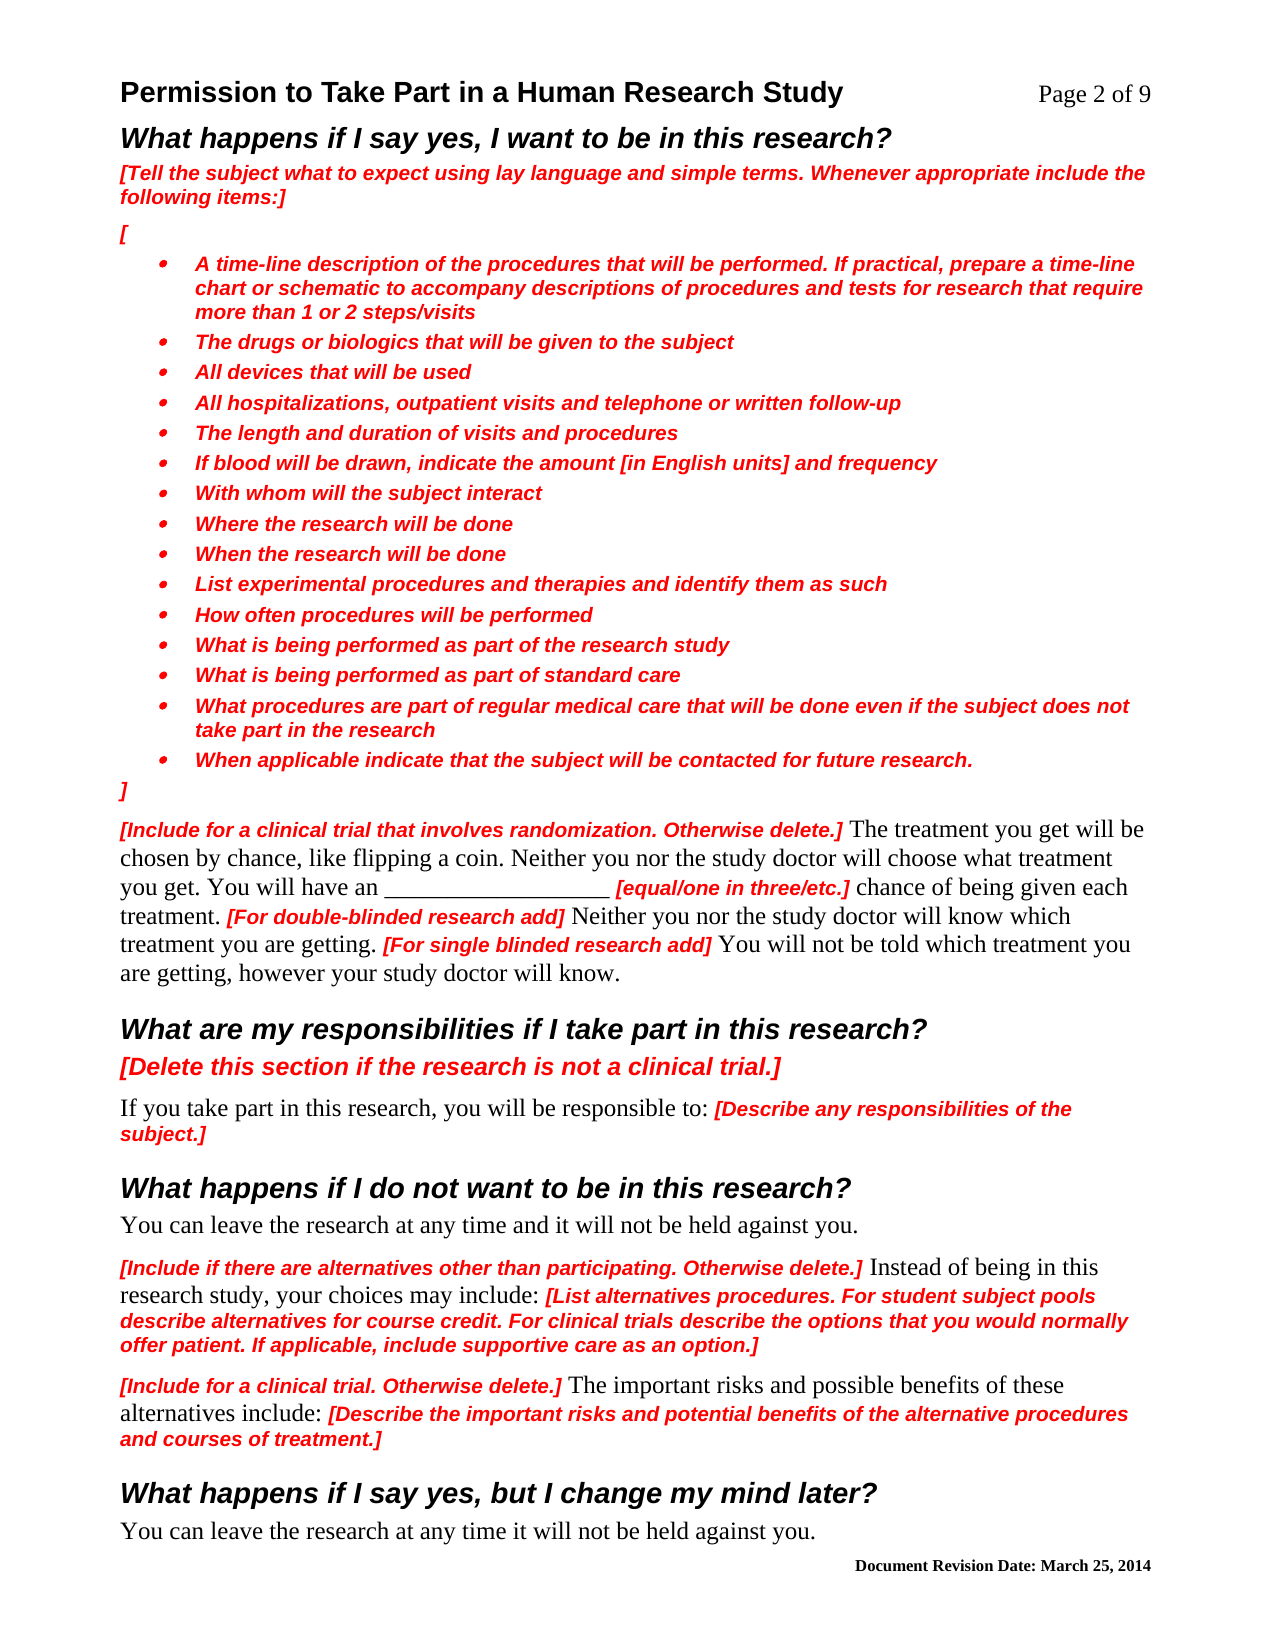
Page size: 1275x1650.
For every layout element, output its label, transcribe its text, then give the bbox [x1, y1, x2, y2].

list When the research will be done [157, 542, 1155, 566]
text [ [120, 221, 1155, 245]
list Where the research will be done [157, 512, 1155, 536]
text [Delete this section if the research is not a clinical trial.] [120, 1052, 1155, 1081]
list A time-line description of the procedures that will be performed. If practical, prepare a time-line chart or schematic to accompany descriptions of procedures and tests for research that require more than 1 or 2 steps/visits [157, 251, 1155, 323]
text You can leave the research at any time and it will not be held against you. [120, 1211, 1155, 1239]
list List experimental procedures and therapies and identify them as such [157, 572, 1155, 596]
list What is being performed as part of standard care [157, 663, 1155, 687]
list What procedures are part of regular medical care that will be done even if the subject does not take part in the research [157, 693, 1155, 741]
list What is being performed as part of the research study [157, 633, 1155, 657]
list If blood will be drawn, indicate the amount [in English units] and frequency [157, 451, 1155, 475]
list All devices that will be used [157, 360, 1155, 384]
text If you take part in this research, you will be responsible to: [Describe any responsibilities of the subject.] [120, 1093, 1155, 1146]
subtitle What happens if I say yes, but I change my mind later? [120, 1476, 1155, 1510]
list When applicable indicate that the subject will be contacted for future research. [157, 748, 1155, 772]
subtitle What happens if I say yes, I want to be in this research? [120, 121, 1155, 154]
text ] [120, 778, 1155, 802]
text [Tell the subject what to expect using lay language and simple terms. Whenever appropriate include the following items:] [120, 161, 1155, 209]
list The drugs or biologics that will be given to the subject [157, 330, 1155, 354]
subtitle What are my responsibilities if I take part in this research? [120, 1012, 1155, 1046]
list All hospitalizations, outpatient visits and telephone or written follow-up [157, 390, 1155, 414]
text [Include for a clinical trial that involves randomization. Otherwise delete.] The treatment you get will be chosen by chance, like flipping a coin. Neither you nor the study doctor will choose what treatment you get. You will have an __________________ [equal/one in three/etc.] chance of being given each treatment. [For double-blinded research add] Neither you nor the study doctor will know which treatment you are getting. [For single blinded research add] You will not be told which treatment you are getting, however your study doctor will know. [120, 814, 1155, 987]
list With whom will the subject interact [157, 481, 1155, 505]
subtitle What happens if I do not want to be in this research? [120, 1171, 1155, 1204]
text You can leave the research at any time it will not be held against you. [120, 1516, 1155, 1545]
list The length and duration of visits and procedures [157, 421, 1155, 445]
text [Include if there are alternatives other than participating. Otherwise delete.] Instead of being in this research study, your choices may include: [List alternatives procedures. For student subject pools describe alternatives for course credit. For clinical trials describe the options that you would normally offer patient. If applicable, include supportive care as an option.] [120, 1252, 1155, 1357]
list How often procedures will be performed [157, 602, 1155, 627]
text [Include for a clinical trial. Otherwise delete.] The important risks and possible benefits of these alternatives include: [Describe the important risks and potential benefits of the alternative procedures and courses of treatment.] [120, 1370, 1155, 1451]
